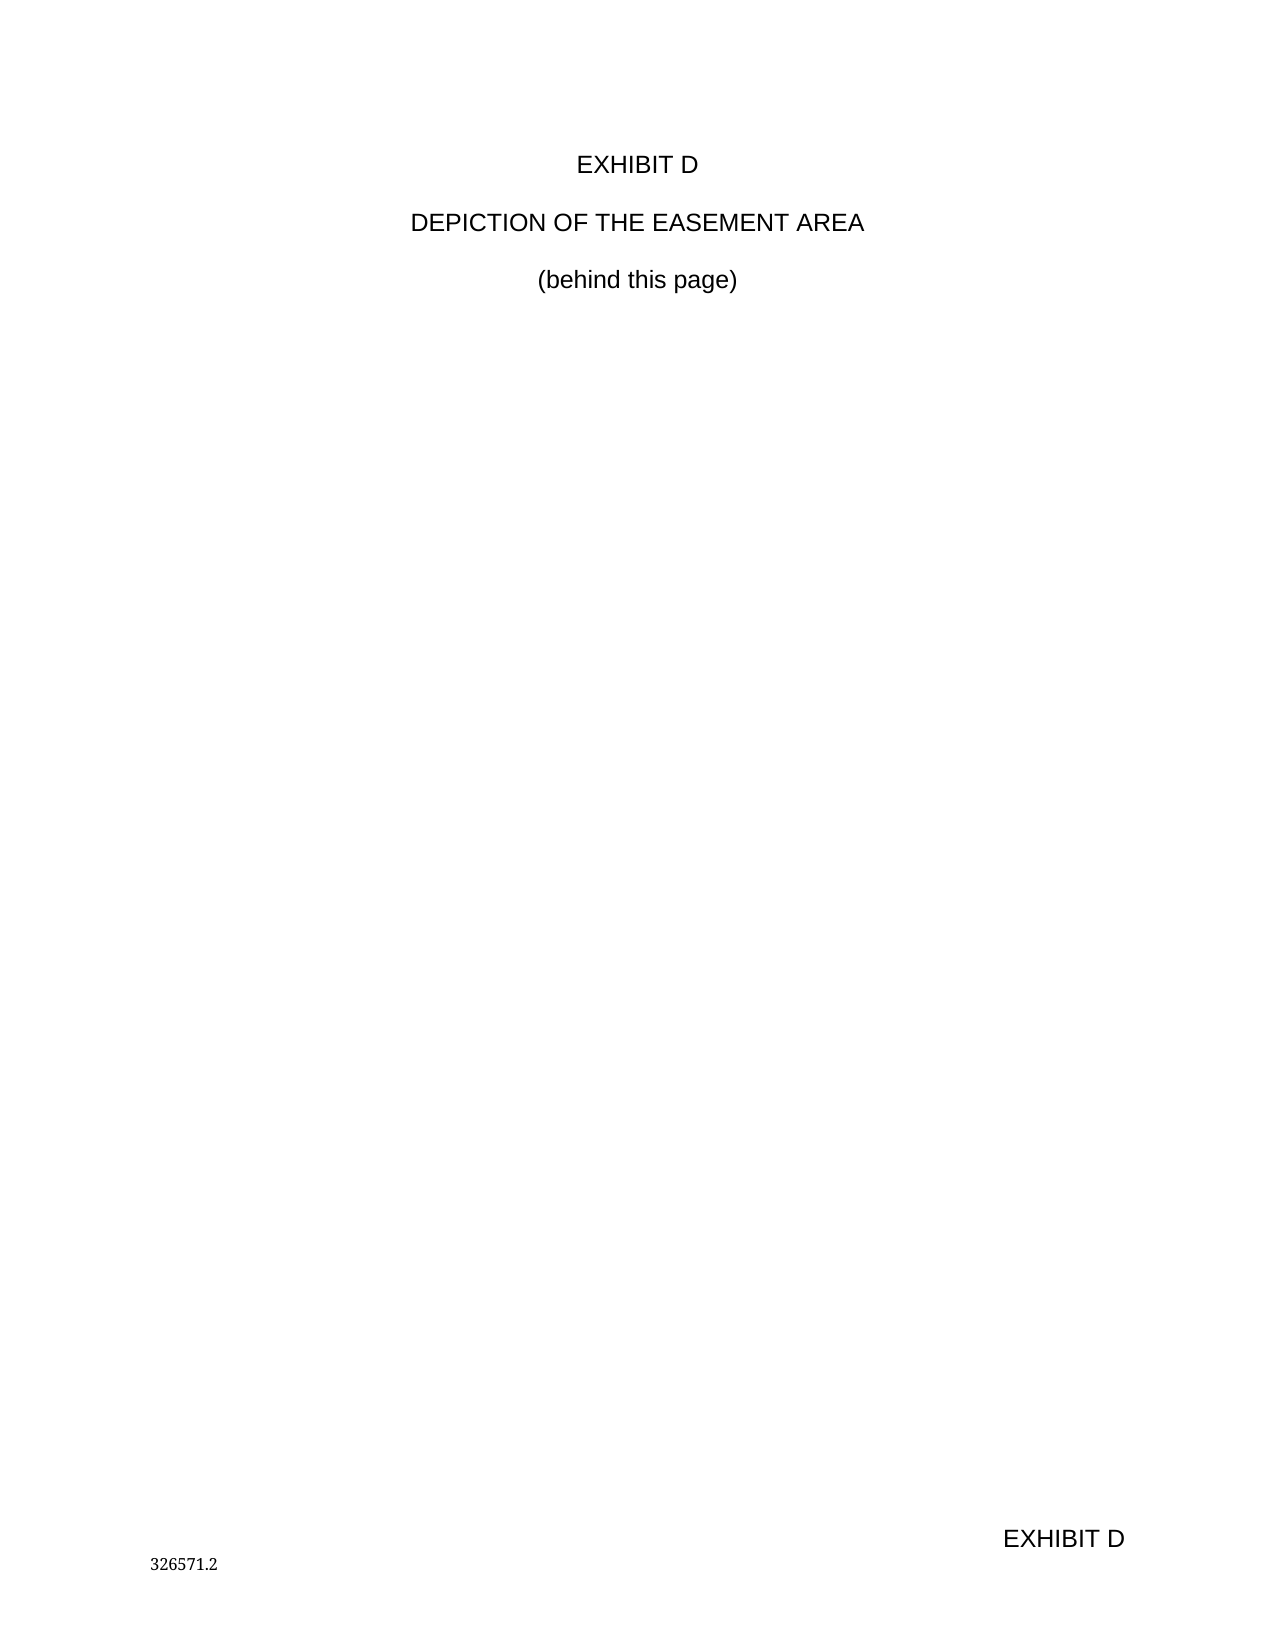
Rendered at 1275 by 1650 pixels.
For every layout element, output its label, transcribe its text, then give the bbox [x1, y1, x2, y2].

text DEPICTION OF THE EASEMENT AREA [150, 207, 1125, 236]
text EXHIBIT D [150, 150, 1125, 179]
text (behind this page) [150, 265, 1125, 294]
